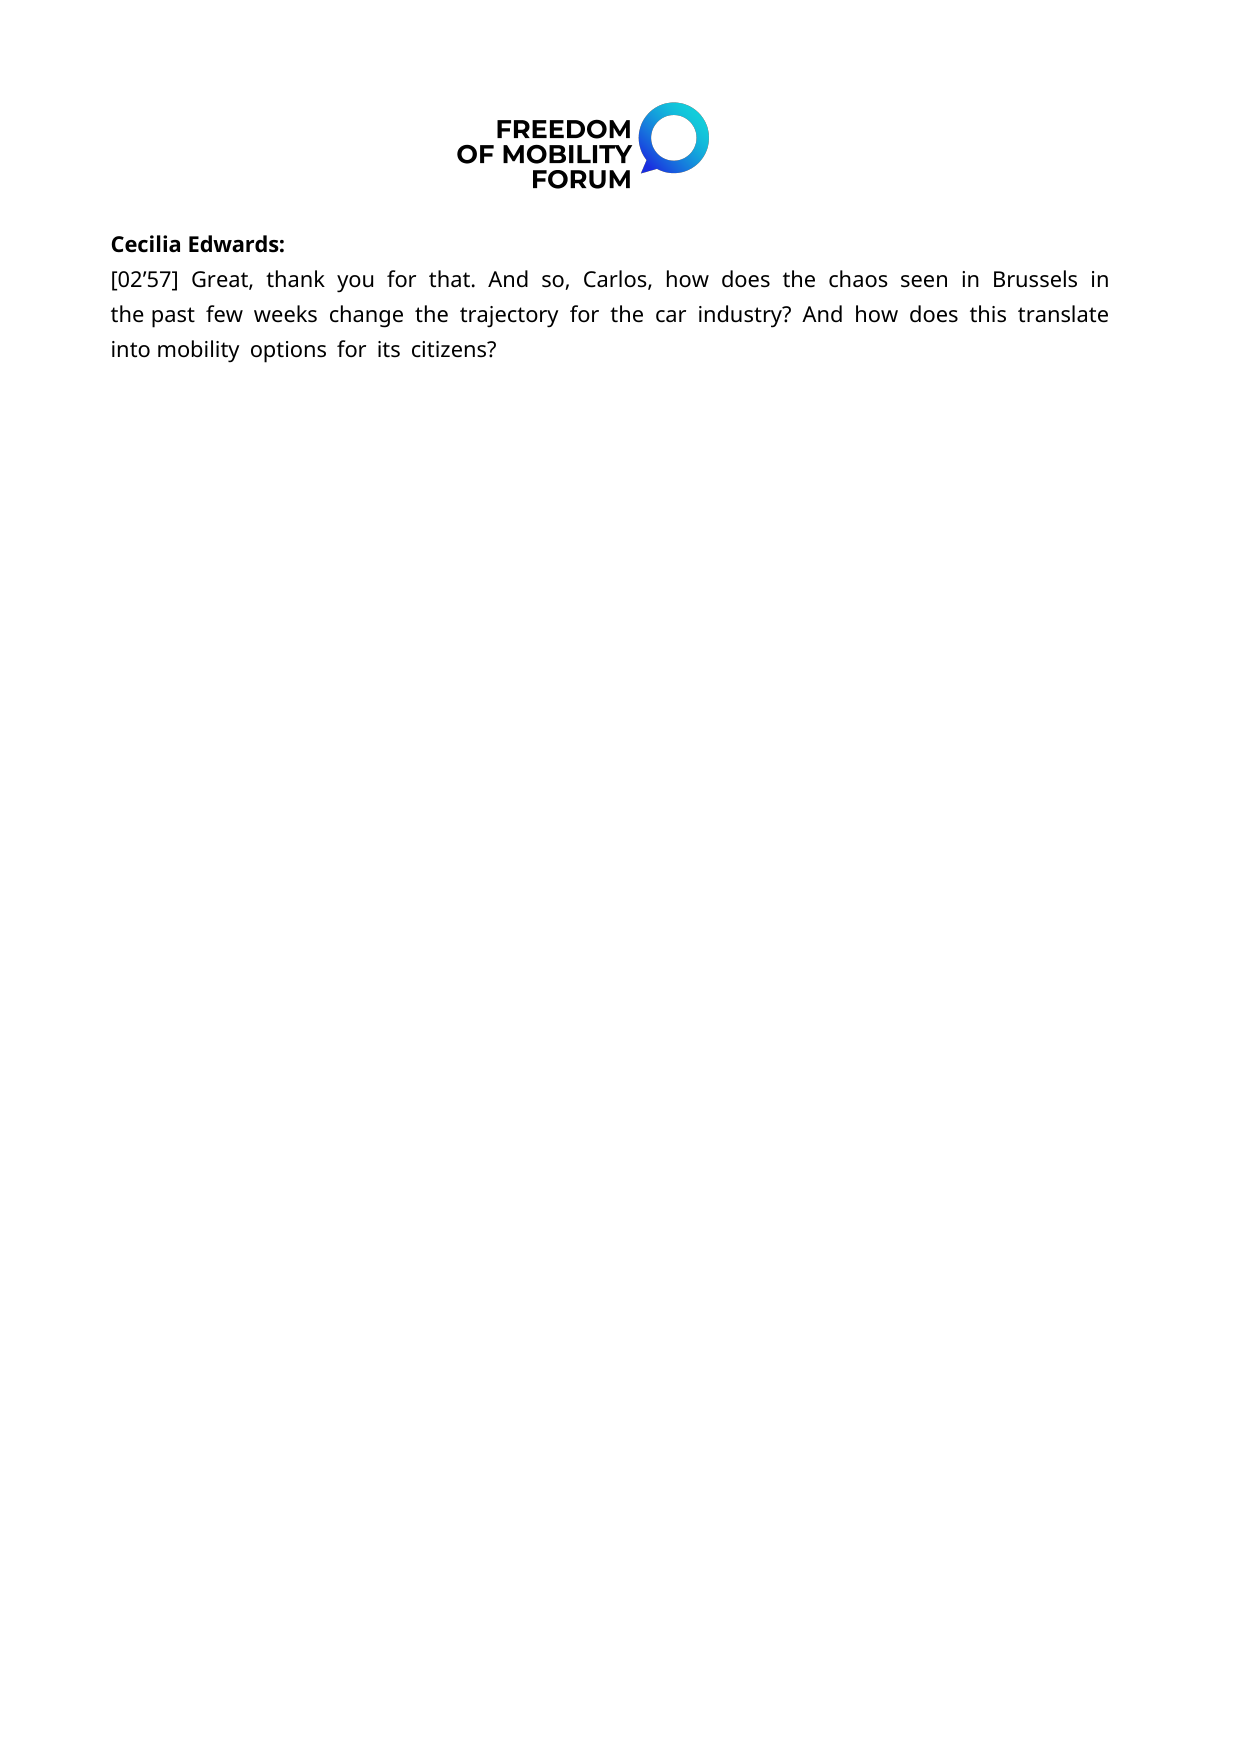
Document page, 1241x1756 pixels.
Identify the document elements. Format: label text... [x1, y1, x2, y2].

subtitle Cecilia Edwards: [110, 229, 1126, 259]
text [02’57] Great, thank you for that. And so, Carlos, how does the chaos seen in Brussels in the past few weeks change the trajectory for the car industry? And how does this translate into mobility options for its citizens? [110, 264, 1109, 364]
picture [429, 75, 737, 229]
